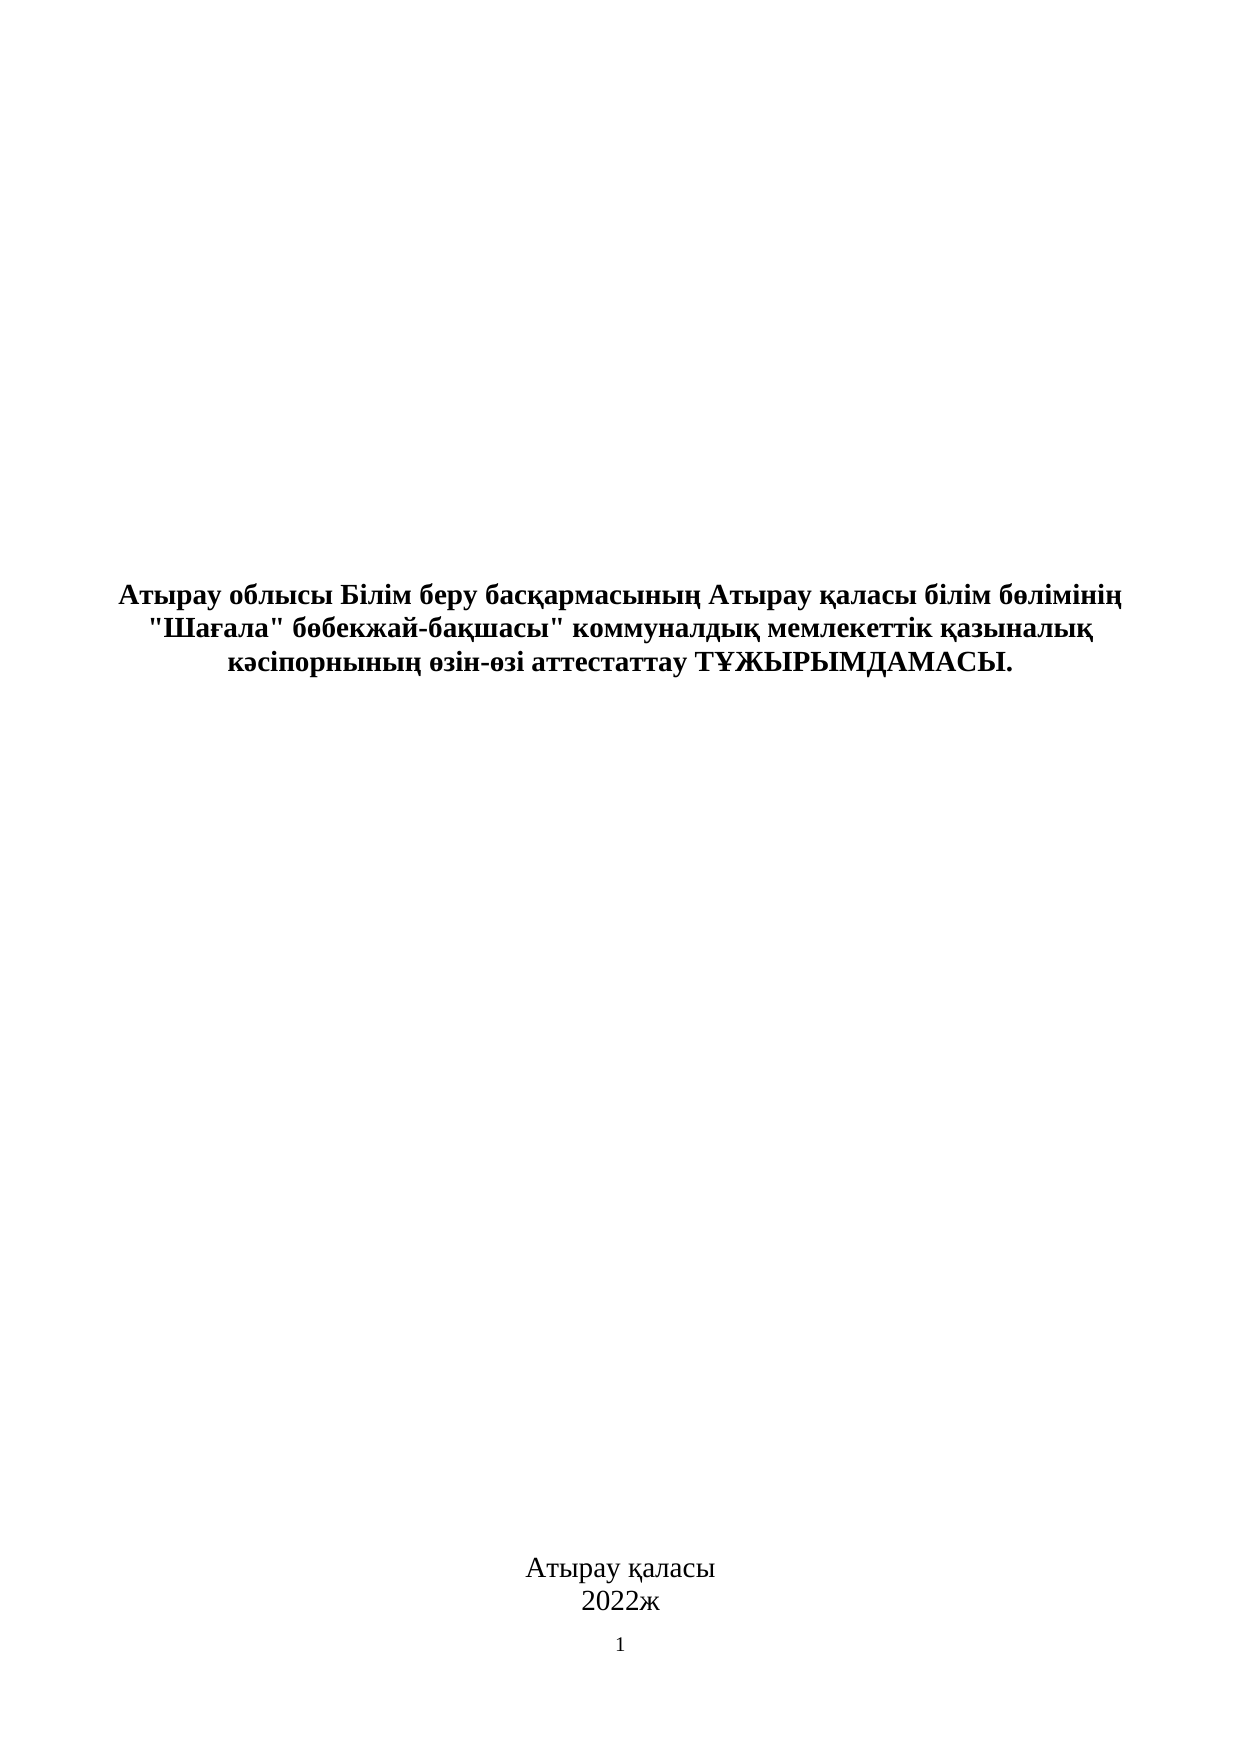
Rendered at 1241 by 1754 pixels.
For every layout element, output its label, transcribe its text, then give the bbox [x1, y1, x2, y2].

text Атырау қаласы [89, 1550, 1152, 1583]
text Атырау облысы Білім беру басқармасының Атырау қаласы білім бөлімінің "Шағала" бөбекжай-бақшасы" коммуналдық мемлекеттік қазыналық кәсіпорнының өзін-өзі аттестаттау ТҰЖЫРЫМДАМАСЫ. [89, 577, 1152, 678]
text 2022ж [89, 1583, 1152, 1617]
